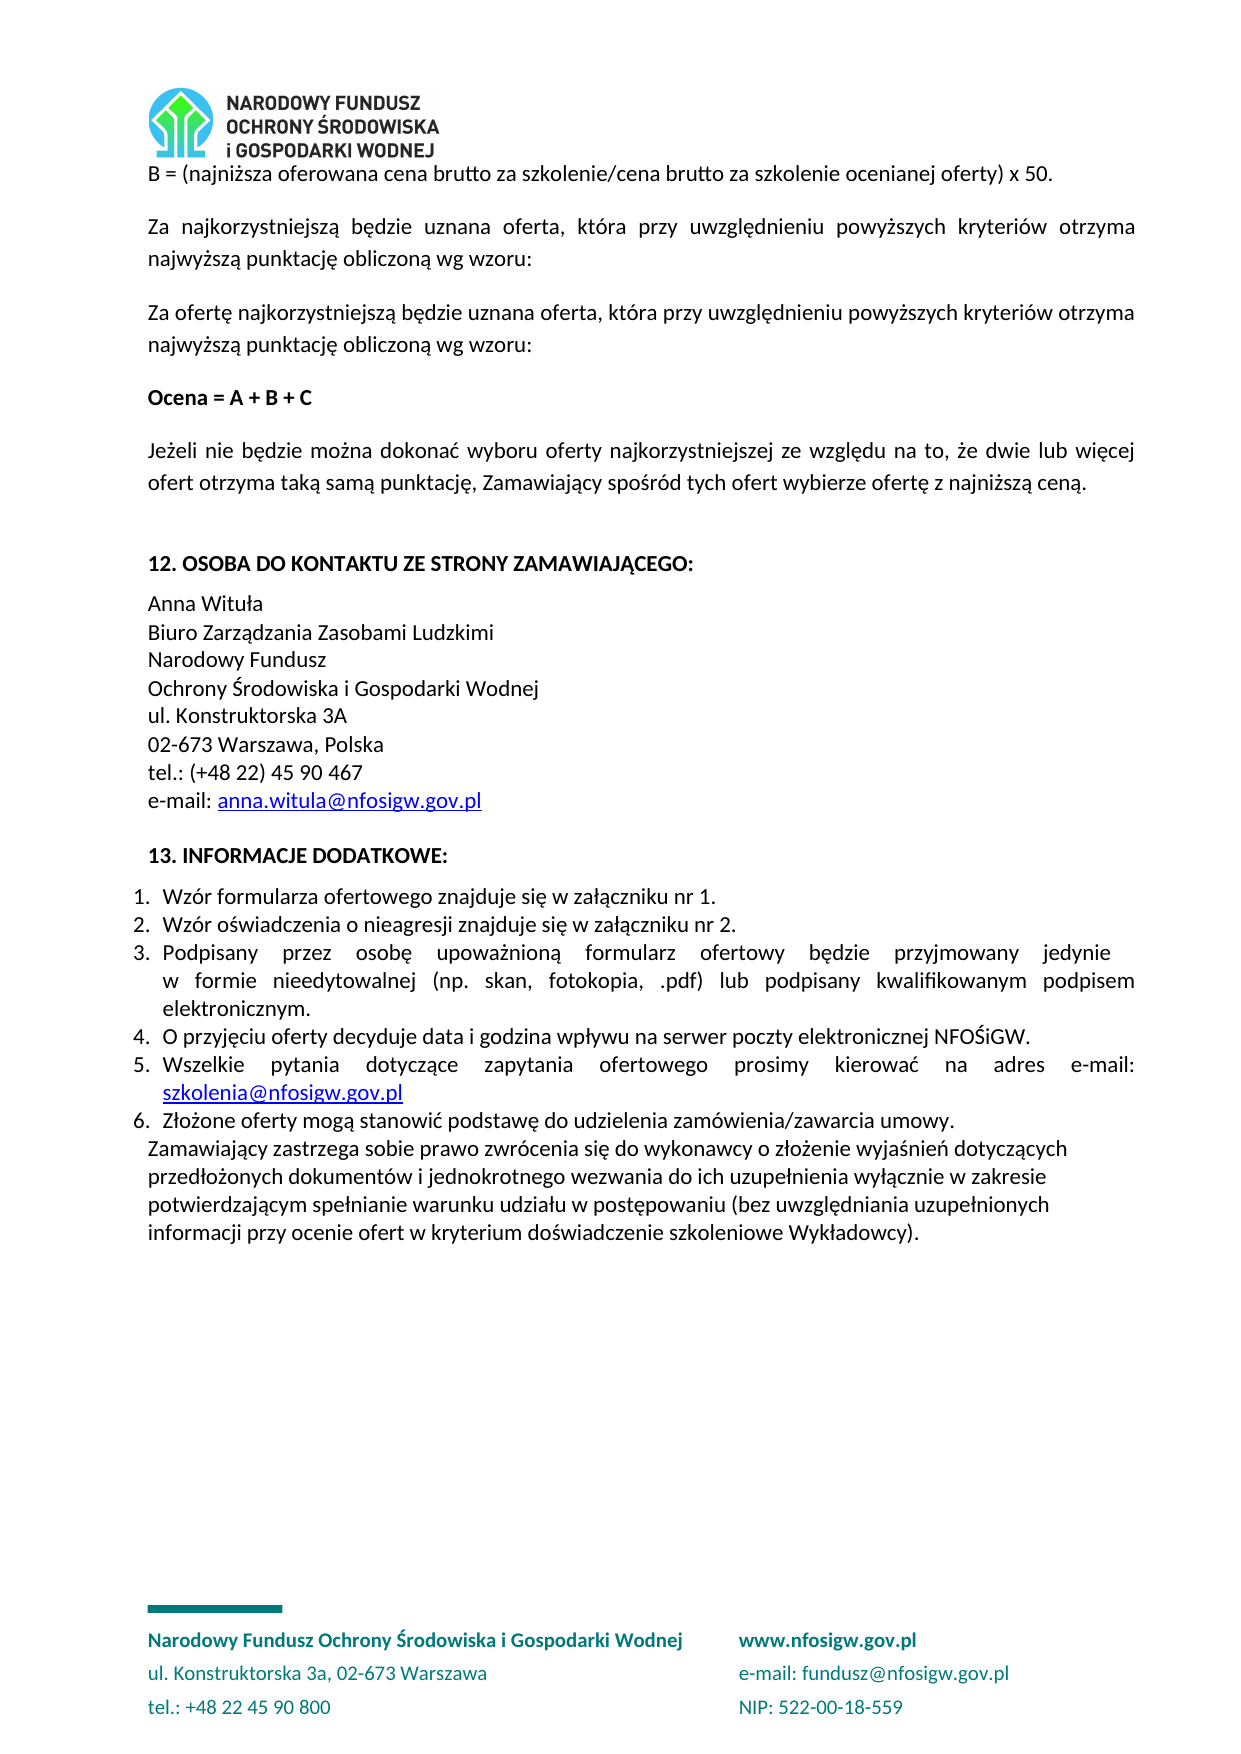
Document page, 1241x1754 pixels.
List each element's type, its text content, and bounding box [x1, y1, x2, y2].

list Wzór formularza ofertowego znajduje się w załączniku nr 1. [133, 882, 1137, 910]
text B = (najniższa oferowana cena brutto za szkolenie/cena brutto za szkolenie ocenianej oferty) x 50. [148, 159, 1137, 187]
text e-mail: anna.witula@nfosigw.gov.pl [148, 786, 1137, 814]
list Wszelkie pytania dotyczące zapytania ofertowego prosimy kierować na adres e-mail: szkolenia@nfosigw.gov.pl [133, 1050, 1137, 1106]
list Złożone oferty mogą stanowić podstawę do udzielenia zamówienia/zawarcia umowy. [133, 1106, 1137, 1134]
list O przyjęciu oferty decyduje data i godzina wpływu na serwer poczty elektronicznej NFOŚiGW. [133, 1022, 1137, 1050]
text ul. Konstruktorska 3A [148, 702, 1137, 730]
text 12. OSOBA DO KONTAKTU ZE STRONY ZAMAWIAJĄCEGO: [148, 549, 1137, 577]
text tel.: (+48 22) 45 90 467 [148, 758, 1137, 786]
text Za ofertę najkorzystniejszą będzie uznana oferta, która przy uwzględnieniu powyższych kryteriów otrzyma najwyższą punktację obliczoną wg wzoru: [148, 298, 1137, 358]
text 02-673 Warszawa, Polska [148, 730, 1137, 758]
text Narodowy Fundusz Ochrony Środowiska i Gospodarki Wodnej [148, 646, 1137, 702]
text Ocena = A + B + C [148, 383, 1137, 411]
text Za najkorzystniejszą będzie uznana oferta, która przy uwzględnieniu powyższych kryteriów otrzyma najwyższą punktację obliczoną wg wzoru: [148, 212, 1137, 273]
text Jeżeli nie będzie można dokonać wyboru oferty najkorzystniejszej ze względu na to, że dwie lub więcej ofert otrzyma taką samą punktację, Zamawiający spośród tych ofert wybierze ofertę z najniższą ceną. [148, 436, 1137, 496]
text 13. INFORMACJE DODATKOWE: [148, 842, 1137, 869]
text Anna Wituła [148, 589, 1137, 618]
text Zamawiający zastrzega sobie prawo zwrócenia się do wykonawcy o złożenie wyjaśnień dotyczących przedłożonych dokumentów i jednokrotnego wezwania do ich uzupełnienia wyłącznie w zakresie potwierdzającym spełnianie warunku udziału w postępowaniu (bez uwzględniania uzupełnionych informacji przy ocenie ofert w kryterium doświadczenie szkoleniowe Wykładowcy). [148, 1134, 1137, 1246]
text Biuro Zarządzania Zasobami Ludzkimi [148, 618, 1137, 646]
list Podpisany przez osobę upoważnioną formularz ofertowy będzie przyjmowany jedynie w formie nieedytowalnej (np. skan, fotokopia, .pdf) lub podpisany kwalifikowanym podpisem elektronicznym. [133, 938, 1137, 1022]
list Wzór oświadczenia o nieagresji znajduje się w załączniku nr 2. [133, 910, 1137, 938]
picture [148, 87, 440, 158]
